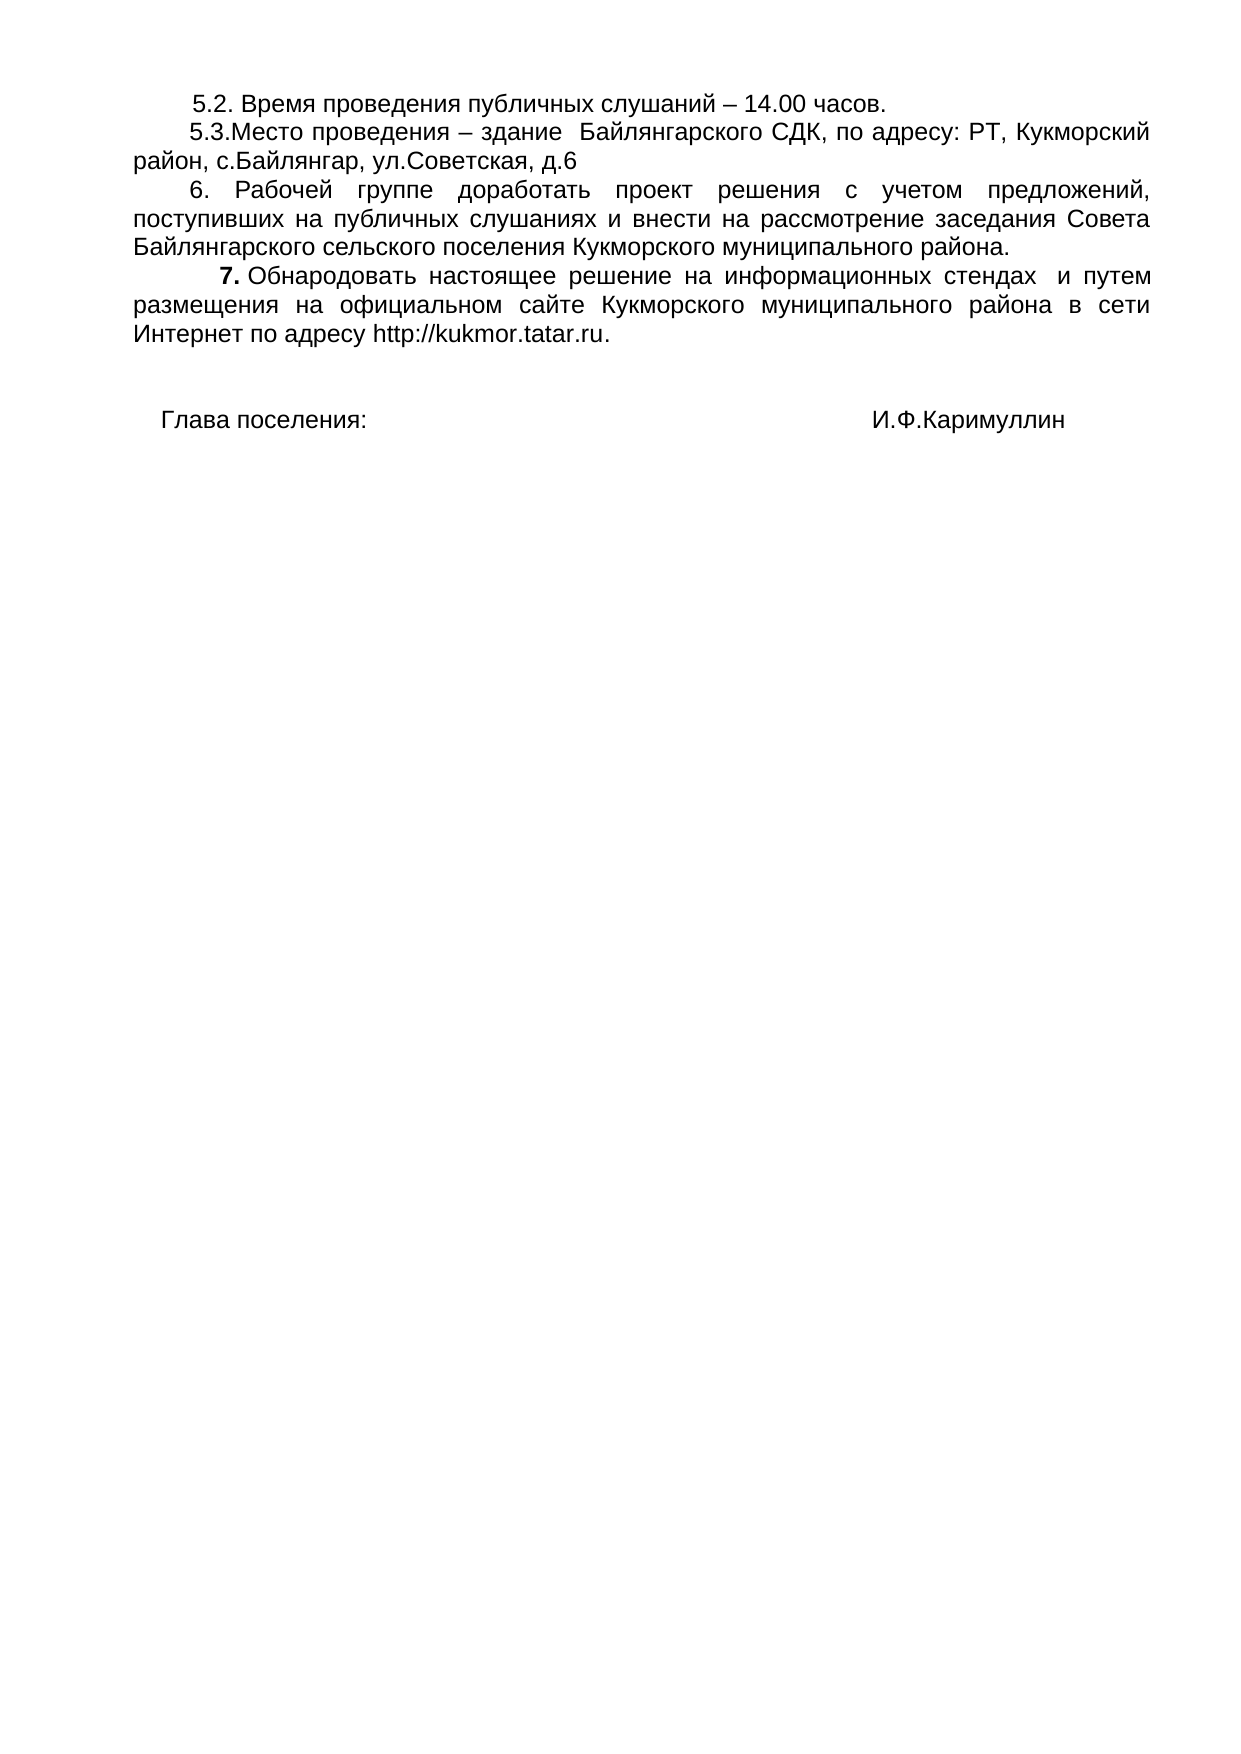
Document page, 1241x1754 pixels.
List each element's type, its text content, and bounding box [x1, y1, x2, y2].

text 5.2. Время проведения публичных слушаний – 14.00 часов. [192, 89, 1152, 117]
text Глава поселения: И.Ф.Каримуллин [133, 405, 1152, 434]
text 7. Обнародовать настоящее решение на информационных стендах и путем размещения на официальном сайте Кукморского муниципального района в сети Интернет по адресу http://kukmor.tatar.ru. [133, 261, 1152, 347]
text 6. Рабочей группе доработать проект решения с учетом предложений, поступивших на публичных слушаниях и внести на рассмотрение заседания Совета Байлянгарского сельского поселения Кукморского муниципального района. [133, 175, 1152, 261]
text 5.3.Место проведения – здание Байлянгарского СДК, по адресу: РТ, Кукморский район, с.Байлянгар, ул.Советская, д.6 [133, 117, 1152, 175]
